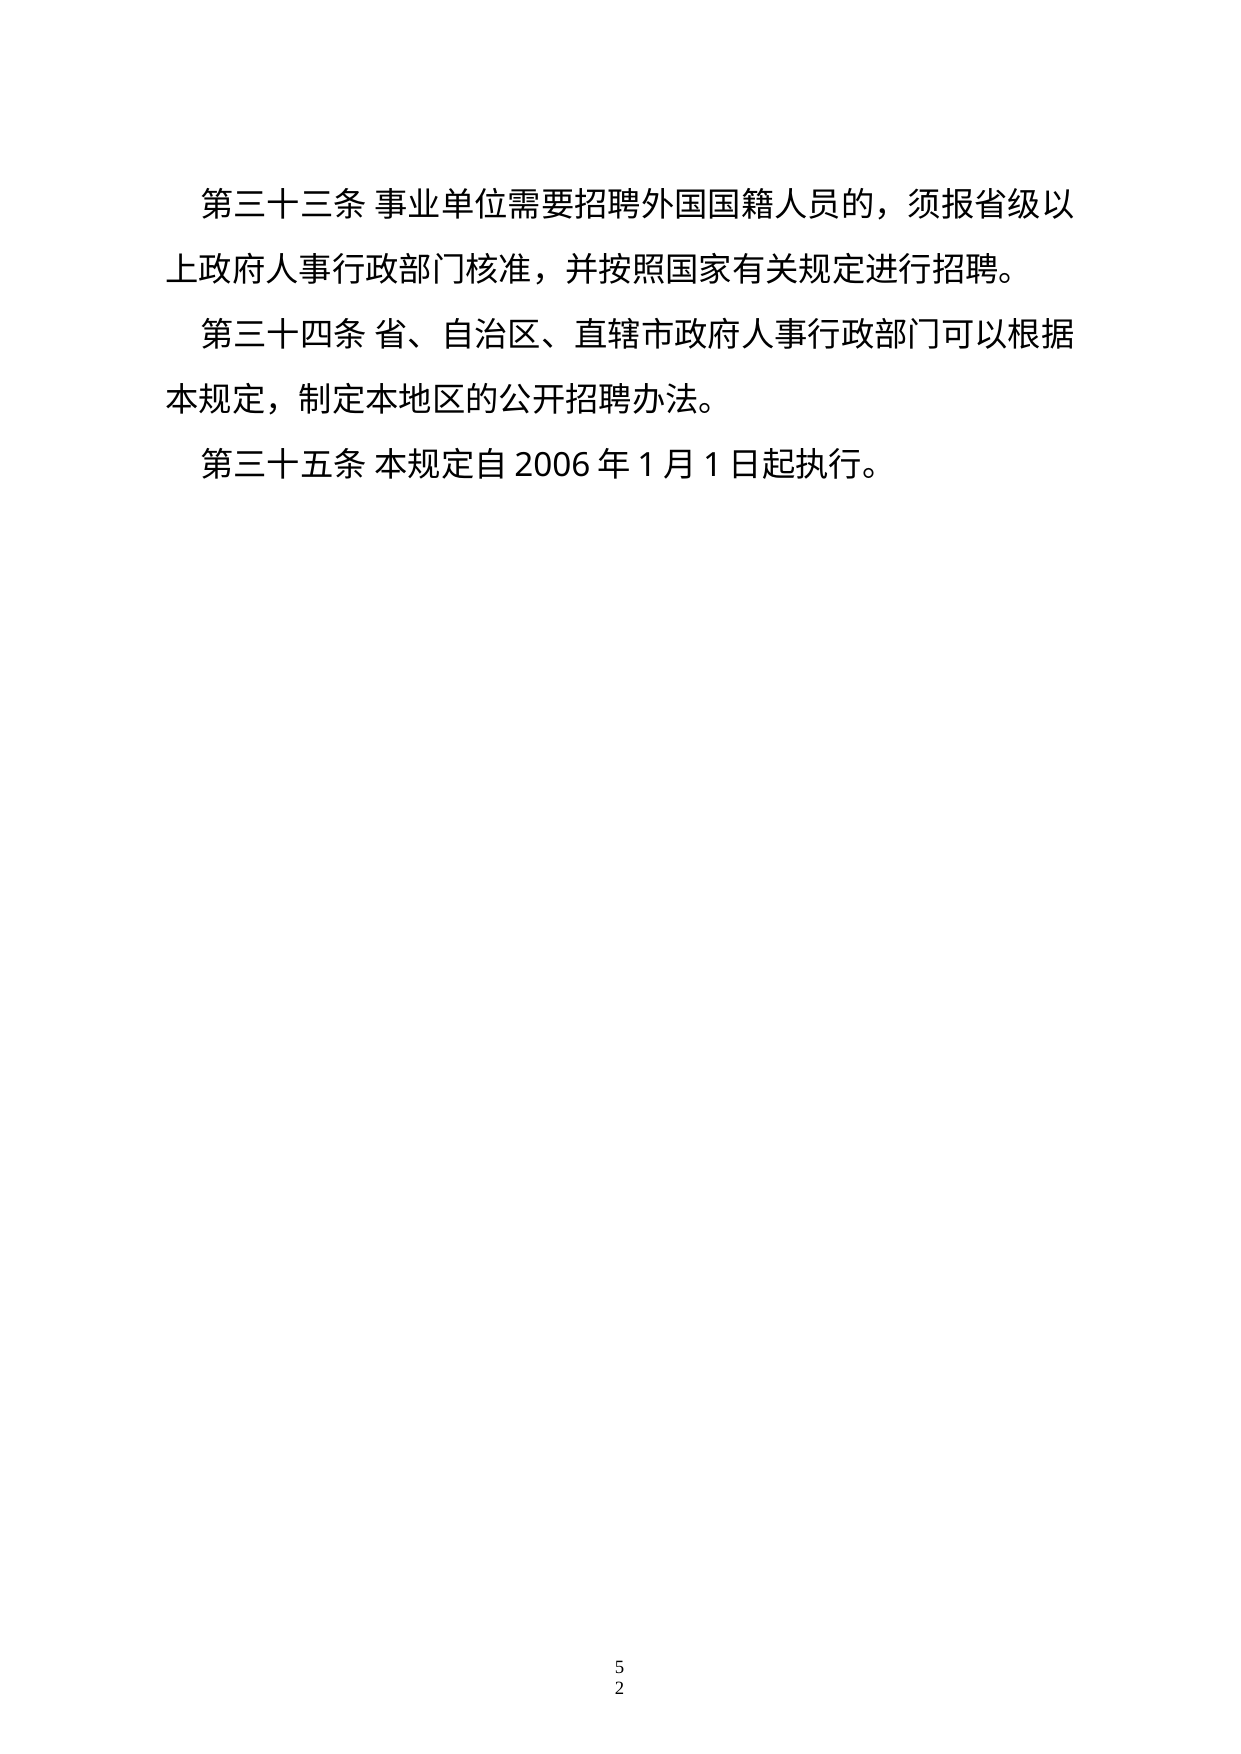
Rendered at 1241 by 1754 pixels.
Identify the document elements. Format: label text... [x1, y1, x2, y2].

text 第三十三条 事业单位需要招聘外国国籍人员的，须报省级以上政府人事行政部门核准，并按照国家有关规定进行招聘。 [165, 169, 1075, 299]
text 第三十四条 省、自治区、直辖市政府人事行政部门可以根据本规定，制定本地区的公开招聘办法。 [165, 299, 1075, 429]
text 第三十五条 本规定自2006年1月1日起执行。 [165, 429, 1075, 494]
